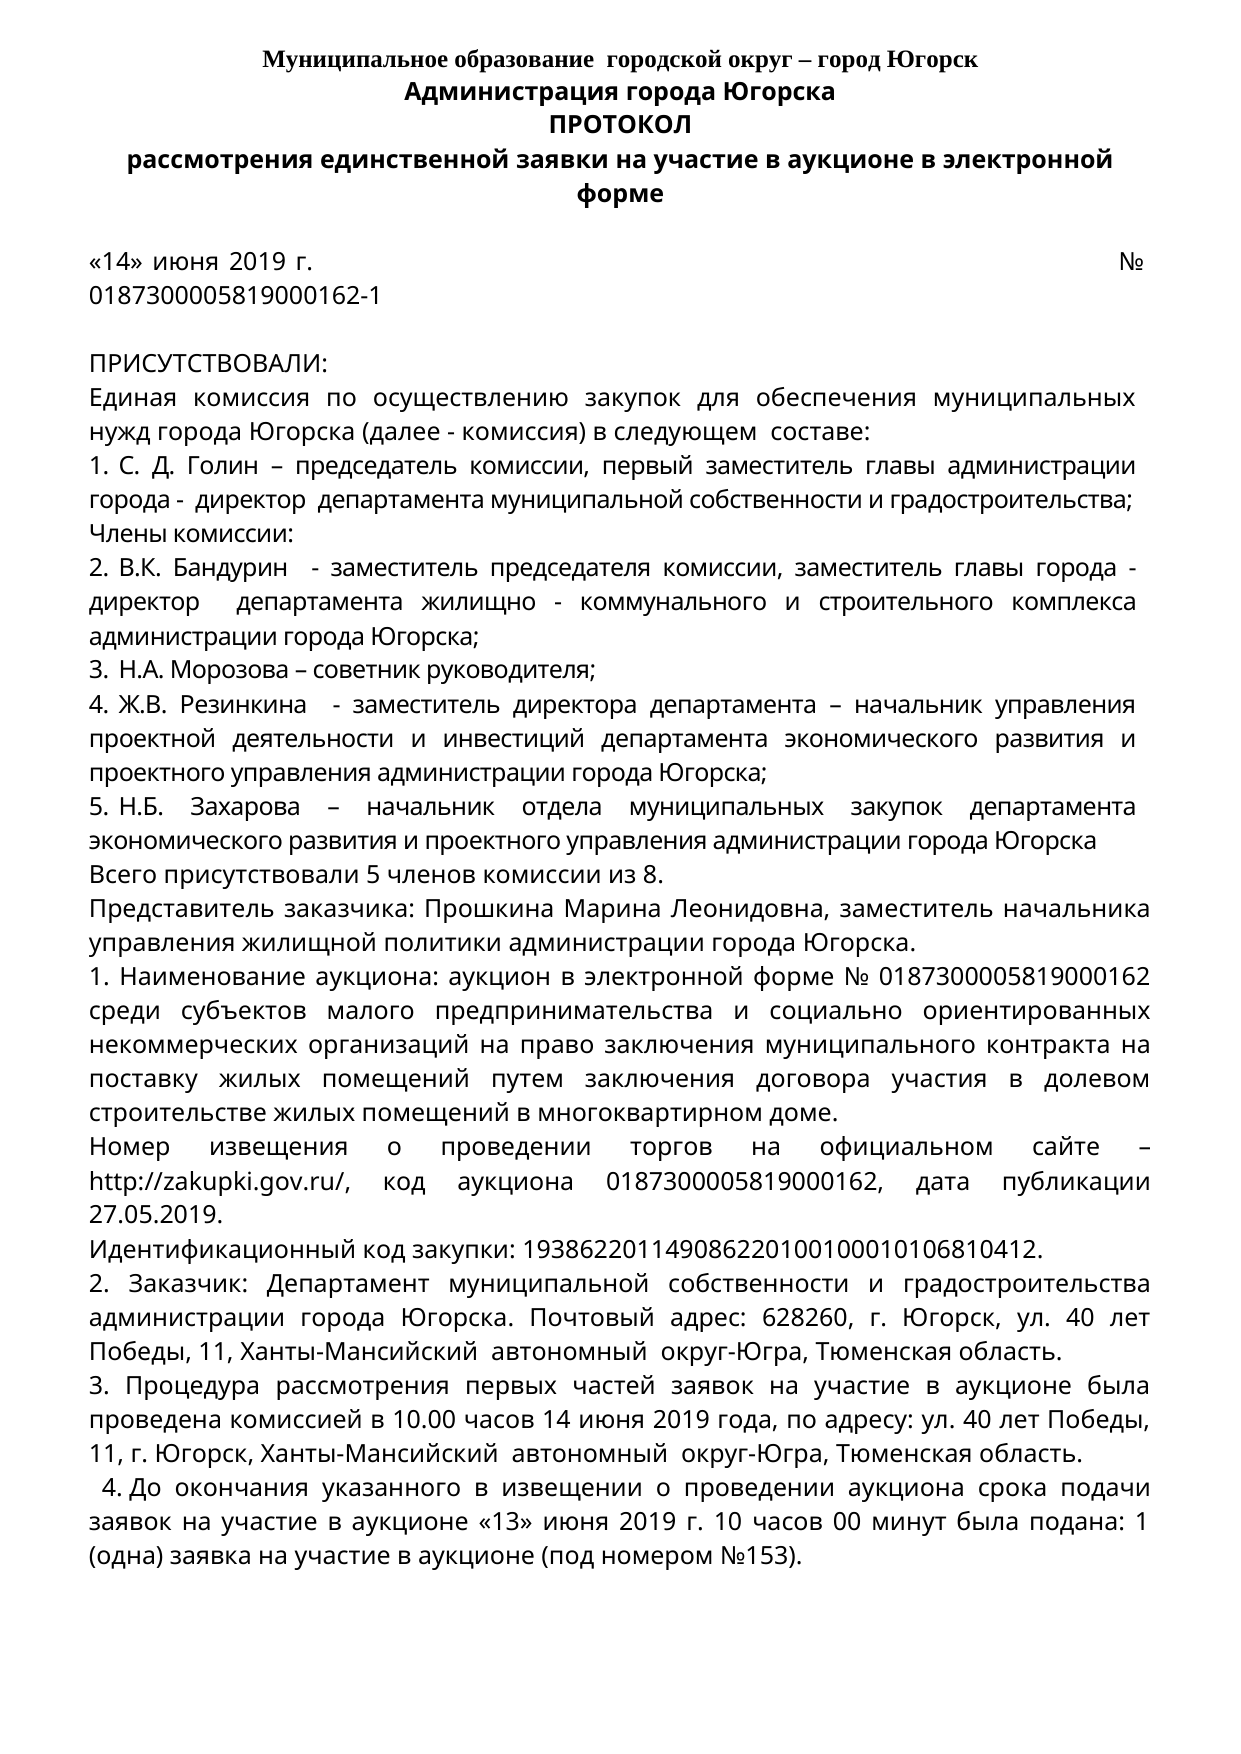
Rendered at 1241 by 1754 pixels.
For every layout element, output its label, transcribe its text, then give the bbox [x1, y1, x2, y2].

list Ж.В. Резинкина - заместитель директора департамента – начальник управления проектной деятельности и инвестиций департамента экономического развития и проектного управления администрации города Югорска; [89, 686, 1137, 788]
text Представитель заказчика: Прошкина Марина Леонидовна, заместитель начальника управления жилищной политики администрации города Югорска. [89, 891, 1152, 959]
text рассмотрения единственной заявки на участие в аукционе в электронной форме [89, 141, 1152, 209]
text 1. Наименование аукциона: аукцион в электронной форме № 0187300005819000162 среди субъектов малого предпринимательства и социально ориентированных некоммерческих организаций на право заключения муниципального контракта на поставку жилых помещений путем заключения договора участия в долевом строительстве жилых помещений в многоквартирном доме. [89, 959, 1152, 1129]
text 4. До окончания указанного в извещении о проведении аукциона срока подачи заявок на участие в аукционе «13» июня 2019 г. 10 часов 00 минут была подана: 1 (одна) заявка на участие в аукционе (под номером №153). [89, 1470, 1152, 1572]
text 2. Заказчик: Департамент муниципальной собственности и градостроительства администрации города Югорска. Почтовый адрес: 628260, г. Югорск, ул. 40 лет Победы, 11, Ханты-Мансийский автономный округ-Югра, Тюменская область. [89, 1265, 1152, 1367]
text «14» июня 2019 г. № 0187300005819000162-1 [89, 243, 1152, 312]
text Муниципальное образование городской округ – город Югорск [89, 44, 1152, 73]
text ПРОТОКОЛ [89, 107, 1152, 141]
list Н.А. Морозова – советник руководителя; [89, 652, 1137, 686]
text ПРИСУТСТВОВАЛИ: [89, 346, 1152, 380]
list Н.Б. Захарова – начальник отдела муниципальных закупок департамента экономического развития и проектного управления администрации города Югорска [89, 788, 1137, 857]
text Идентификационный код закупки: 193862201149086220100100010106810412. [89, 1231, 1152, 1265]
text Всего присутствовали 5 членов комиссии из 8. [89, 857, 1152, 891]
text Единая комиссия по осуществлению закупок для обеспечения муниципальных нужд города Югорска (далее - комиссия) в следующем составе: [89, 380, 1137, 448]
text 3. Процедура рассмотрения первых частей заявок на участие в аукционе была проведена комиссией в 10.00 часов 14 июня 2019 года, по адресу: ул. 40 лет Победы, 11, г. Югорск, Ханты-Мансийский автономный округ-Югра, Тюменская область. [89, 1367, 1152, 1470]
list С. Д. Голин – председатель комиссии, первый заместитель главы администрации города - директор департамента муниципальной собственности и градостроительства; [89, 448, 1137, 516]
text Администрация города Югорска [89, 73, 1152, 107]
text Члены комиссии: [89, 516, 1137, 550]
text Номер извещения о проведении торгов на официальном сайте – http://zakupki.gov.ru/, код аукциона 0187300005819000162, дата публикации 27.05.2019. [89, 1129, 1152, 1231]
list В.К. Бандурин - заместитель председателя комиссии, заместитель главы города - директор департамента жилищно - коммунального и строительного комплекса администрации города Югорска; [89, 550, 1137, 652]
